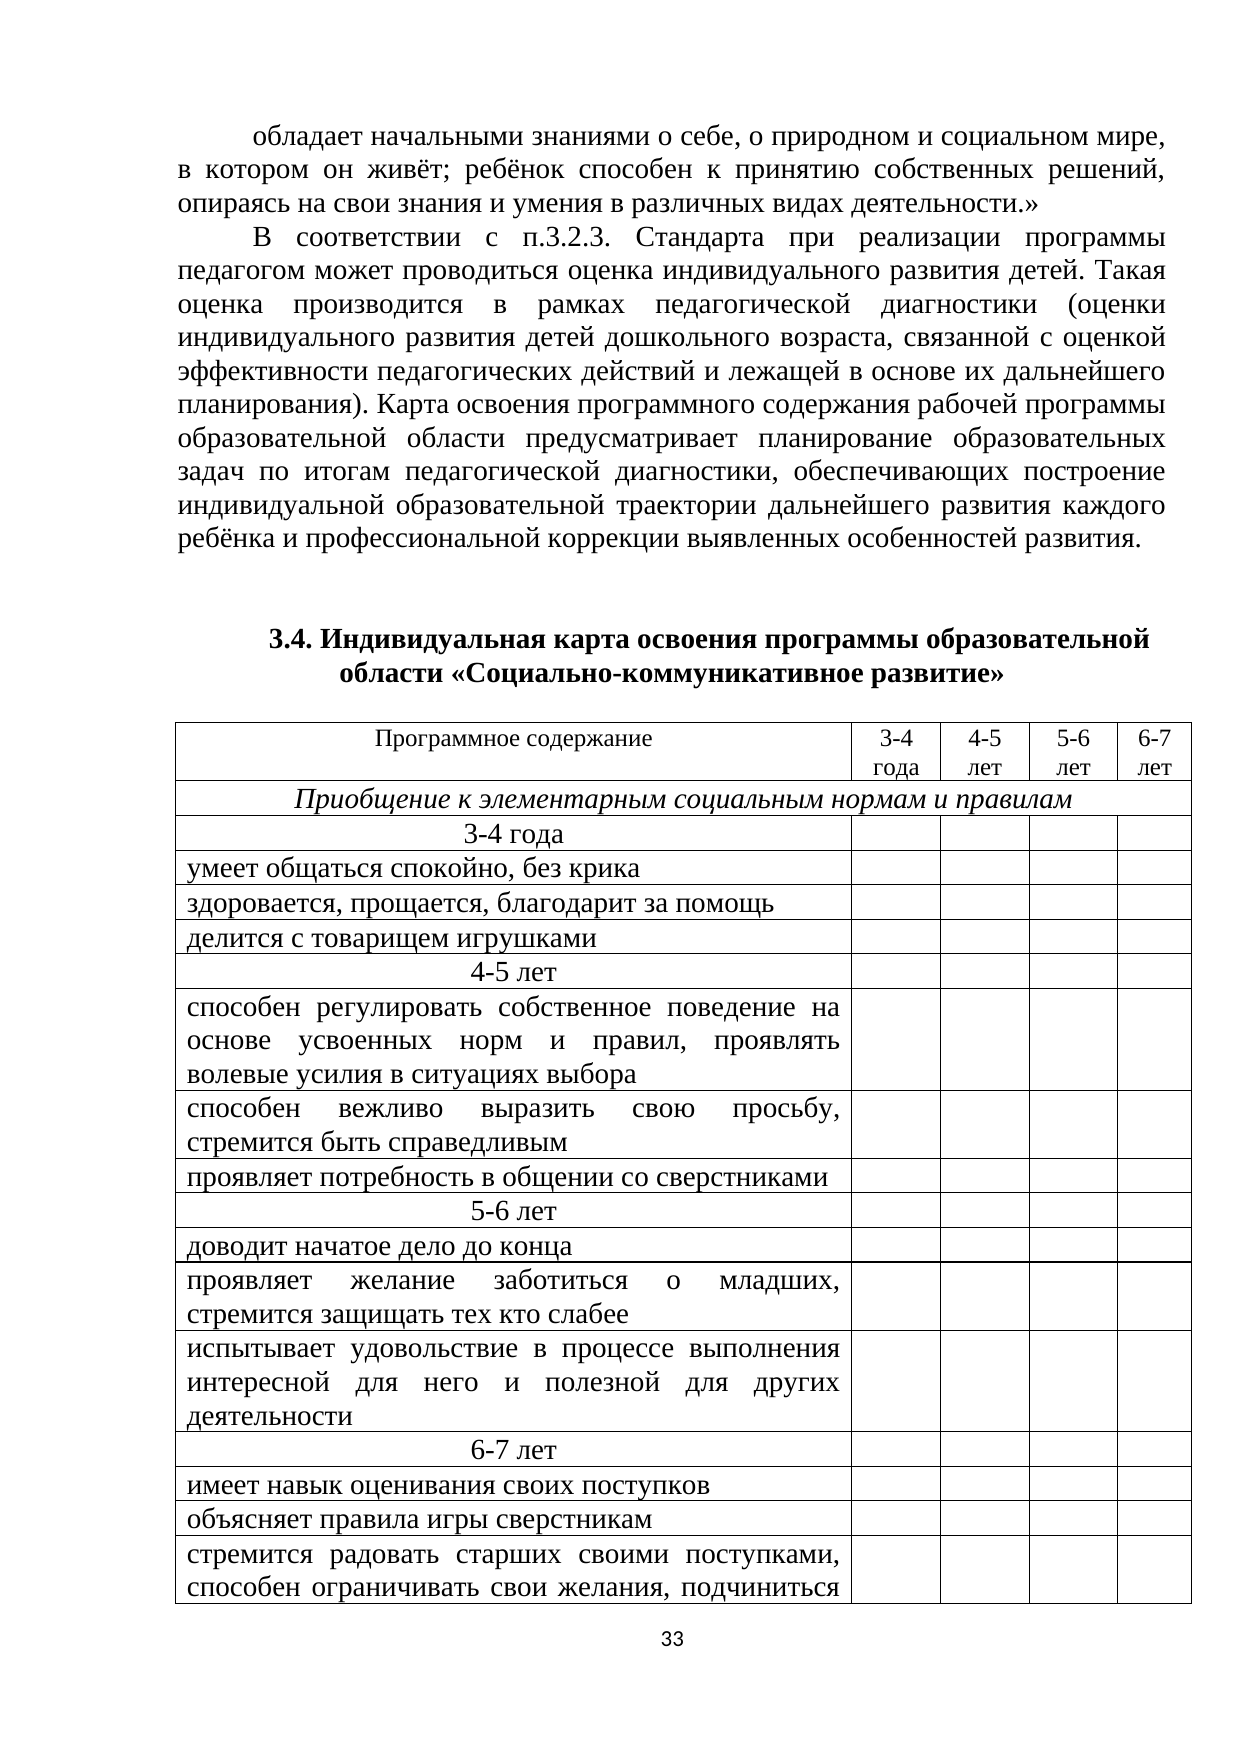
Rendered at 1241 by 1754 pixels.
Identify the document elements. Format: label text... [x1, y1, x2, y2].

table_cell [1118, 989, 1191, 1089]
table_cell объясняет правила игры сверстникам [176, 1501, 851, 1535]
table_cell проявляет потребность в общении со сверстниками [176, 1159, 851, 1192]
table_cell [852, 1193, 940, 1227]
table_cell умеет общаться спокойно, без крика [176, 851, 851, 884]
table_cell [1118, 1228, 1191, 1261]
table_cell [1118, 1467, 1191, 1500]
table_cell [1030, 1467, 1117, 1500]
table_cell [1118, 954, 1191, 988]
table_cell [1118, 885, 1191, 919]
table_cell [941, 920, 1029, 953]
table_header 4-5 лет [941, 723, 1029, 780]
table_cell [1030, 885, 1117, 919]
table_cell 3-4 года [176, 816, 851, 849]
table_cell [1030, 1091, 1117, 1158]
table_cell способен регулировать собственное поведение на основе усвоенных норм и правил, проявлять волевые усилия в ситуациях выбора [176, 989, 851, 1089]
table_cell [1030, 1263, 1117, 1329]
table_cell [1030, 1159, 1117, 1192]
table_cell [1030, 989, 1117, 1089]
table_cell [852, 1536, 940, 1603]
table_cell [852, 920, 940, 953]
table_cell имеет навык оценивания своих поступков [176, 1467, 851, 1500]
table_cell [852, 1432, 940, 1466]
table_cell [1118, 851, 1191, 884]
table_cell [852, 1263, 940, 1329]
table_cell [1118, 816, 1191, 849]
table_cell [941, 885, 1029, 919]
table_cell 6-7 лет [176, 1432, 851, 1466]
table_cell [1118, 1263, 1191, 1329]
table_cell делится с товарищем игрушками [176, 920, 851, 953]
text обладает начальными знаниями о себе, о природном и социальном мире, в котором он живёт; ребёнок способен к принятию собственных решений, опираясь на свои знания и умения в различных видах деятельности.» [177, 118, 1167, 219]
table_cell [1030, 816, 1117, 849]
table_cell [941, 1331, 1029, 1431]
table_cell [176, 1536, 851, 1603]
table_cell [1030, 851, 1117, 884]
table_cell 5-6 лет [176, 1193, 851, 1227]
table_cell [852, 1228, 940, 1261]
table_cell [1118, 1193, 1191, 1227]
table_cell [1118, 1536, 1191, 1603]
table_header Программное содержание [176, 723, 851, 780]
table_cell [941, 954, 1029, 988]
table_cell [852, 1501, 940, 1535]
table_cell [941, 816, 1029, 849]
table_cell 4-5 лет [176, 954, 851, 988]
table_cell [852, 885, 940, 919]
table_cell [1118, 1432, 1191, 1466]
table_cell [852, 1331, 940, 1431]
table_cell [1118, 1091, 1191, 1158]
table_cell [941, 851, 1029, 884]
table_cell [1030, 954, 1117, 988]
table_cell [1030, 1228, 1117, 1261]
table_cell [852, 954, 940, 988]
table_header 6-7 лет [1118, 723, 1191, 780]
table_cell [852, 851, 940, 884]
table_cell Приобщение к элементарным социальным нормам и правилам [176, 781, 1191, 815]
table_cell [1030, 1501, 1117, 1535]
table_cell [1118, 1331, 1191, 1431]
table_cell [941, 1159, 1029, 1192]
table_cell [852, 1467, 940, 1500]
table_cell [941, 1091, 1029, 1158]
table_cell [941, 1536, 1029, 1603]
table_cell испытывает удовольствие в процессе выполнения интересной для него и полезной для других деятельности [353, 1331, 851, 1431]
table_cell [1030, 920, 1117, 953]
table_cell [852, 816, 940, 849]
table_cell здоровается, прощается, благодарит за помощь [176, 885, 851, 919]
table_cell [1118, 1159, 1191, 1192]
table_cell [1030, 1432, 1117, 1466]
table_cell [941, 1263, 1029, 1329]
table_cell доводит начатое дело до конца [176, 1228, 851, 1261]
text 3.4. Индивидуальная карта освоения программы образовательной области «Социально-коммуникативное развитие» [177, 621, 1167, 688]
table_cell [852, 989, 940, 1089]
table_cell [941, 1193, 1029, 1227]
table_cell [852, 1091, 940, 1158]
table_header 3-4 года [852, 723, 940, 780]
table_cell [941, 1228, 1029, 1261]
table_cell [941, 1432, 1029, 1466]
table_cell [941, 1467, 1029, 1500]
table_cell способен вежливо выразить свою просьбу, стремится быть справедливым [176, 1091, 851, 1158]
table_header 5-6 лет [1030, 723, 1117, 780]
text В соответствии с п.3.2.3. Стандарта при реализации программы педагогом может проводиться оценка индивидуального развития детей. Такая оценка производится в рамках педагогической диагностики (оценки индивидуального развития детей дошкольного возраста, связанной с оценкой эффективности педагогических действий и лежащей в основе их дальнейшего планирования). Карта освоения программного содержания рабочей программы образовательной области предусматривает планирование образовательных задач по итогам педагогической диагностики, обеспечивающих построение индивидуальной образовательной траектории дальнейшего развития каждого ребёнка и профессиональной коррекции выявленных особенностей развития. [177, 219, 1167, 554]
table_cell [941, 989, 1029, 1089]
table_cell [1118, 920, 1191, 953]
table_cell проявляет желание заботиться о младших, стремится защищать тех кто слабее [176, 1263, 851, 1329]
table_cell [941, 1501, 1029, 1535]
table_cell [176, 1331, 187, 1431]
table_cell [1030, 1193, 1117, 1227]
table_cell [852, 1159, 940, 1192]
table_cell [1030, 1536, 1117, 1603]
table_cell [1030, 1331, 1117, 1431]
table_cell [1118, 1501, 1191, 1535]
